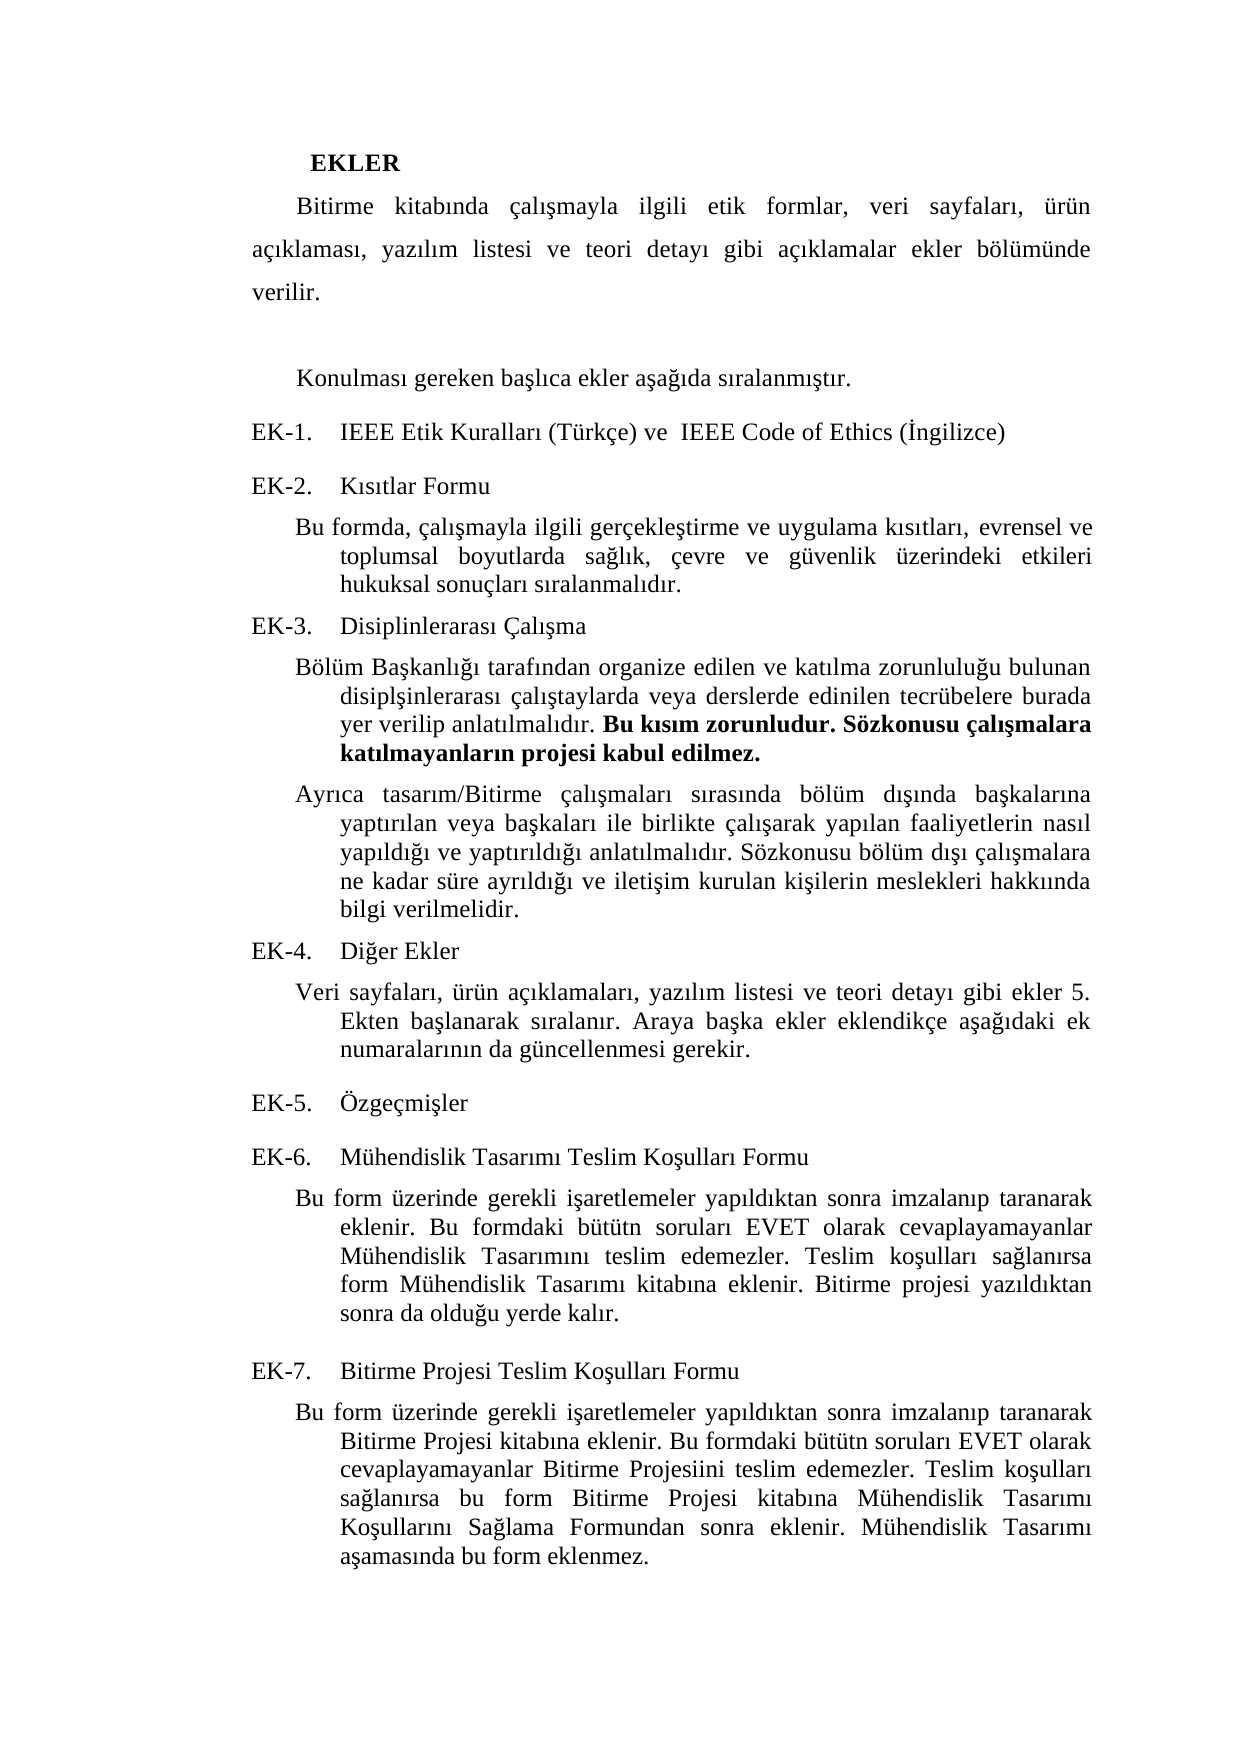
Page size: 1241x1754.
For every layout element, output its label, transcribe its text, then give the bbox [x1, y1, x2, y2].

text EKLER [266, 148, 1093, 176]
list IEEE Etik Kuralları (Türkçe) ve IEEE Code of Ethics (İngilizce) [251, 417, 1093, 446]
text Bu form üzerinde gerekli işaretlemeler yapıldıktan sonra imzalanıp taranarak Bitirme Projesi kitabına eklenir. Bu formdaki bütütn soruları EVET olarak cevaplayamayanlar Bitirme Projesiini teslim edemezler. Teslim koşulları sağlanırsa bu form Bitirme Projesi kitabına Mühendislik Tasarımı Koşullarını Sağlama Formundan sonra eklenir. Mühendislik Tasarımı aşamasında bu form eklenmez. [295, 1397, 1093, 1569]
list Özgeçmişler [251, 1088, 1093, 1117]
list Mühendislik Tasarımı Teslim Koşulları Formu [251, 1142, 1093, 1171]
list Disiplinlerarası Çalışma [251, 611, 1093, 639]
list Bu form üzerinde gerekli işaretlemeler yapıldıktan sonra imzalanıp taranarak eklenir. Bu formdaki bütütn soruları EVET olarak cevaplayamayanlar Mühendislik Tasarımını teslim edemezler. Teslim koşulları sağlanırsa form Mühendislik Tasarımı kitabına eklenir. Bitirme projesi yazıldıktan sonra da olduğu yerde kalır. [295, 1183, 1093, 1327]
text Bitirme kitabında çalışmayla ilgili etik formlar, veri sayfaları, ürün açıklaması, yazılım listesi ve teori detayı gibi açıklamalar ekler bölümünde verilir. [252, 191, 1093, 306]
text Konulması gereken başlıca ekler aşağıda sıralanmıştır. [252, 363, 1093, 392]
list Kısıtlar Formu [251, 471, 1093, 499]
text Veri sayfaları, ürün açıklamaları, yazılım listesi ve teori detayı gibi ekler 5. Ekten başlanarak sıralanır. Araya başka ekler eklendikçe aşağıdaki ek numaralarının da güncellenmesi gerekir. [295, 977, 1093, 1063]
text Bölüm Başkanlığı tarafından organize edilen ve katılma zorunluluğu bulunan disiplşinlerarası çalıştaylarda veya derslerde edinilen tecrübelere burada yer verilip anlatılmalıdır. Bu kısım zorunludur. Sözkonusu çalışmalara katılmayanların projesi kabul edilmez. [295, 652, 1093, 767]
list Bitirme Projesi Teslim Koşulları Formu [251, 1356, 1093, 1384]
text Bu formda, çalışmayla ilgili gerçekleştirme ve uygulama kısıtları, evrensel ve toplumsal boyutlarda sağlık, çevre ve güvenlik üzerindeki etkileri hukuksal sonuçları sıralanmalıdır. [295, 512, 1093, 598]
text Ayrıca tasarım/Bitirme çalışmaları sırasında bölüm dışında başkalarına yaptırılan veya başkaları ile birlikte çalışarak yapılan faaliyetlerin nasıl yapıldığı ve yaptırıldığı anlatılmalıdır. Sözkonusu bölüm dışı çalışmalara ne kadar süre ayrıldığı ve iletişim kurulan kişilerin meslekleri hakkıında bilgi verilmelidir. [295, 779, 1093, 923]
list Diğer Ekler [251, 936, 1093, 964]
